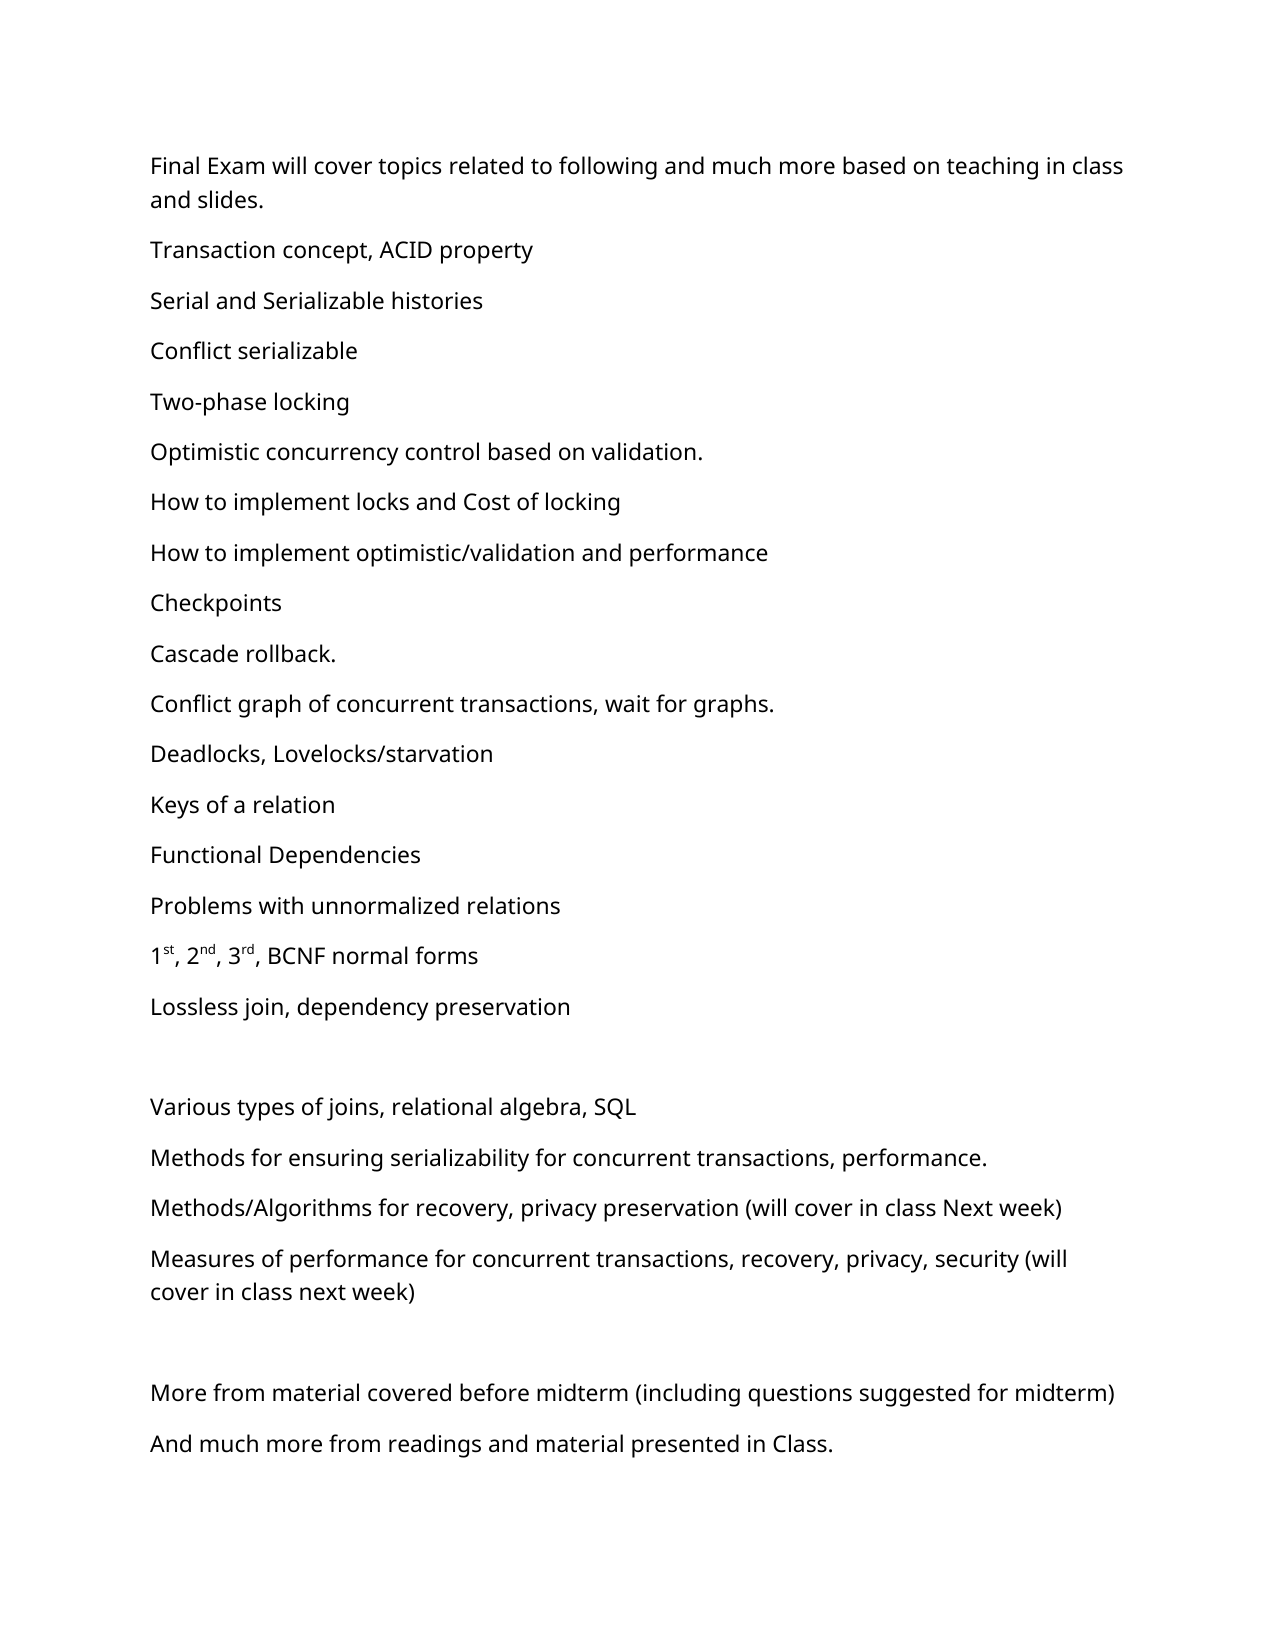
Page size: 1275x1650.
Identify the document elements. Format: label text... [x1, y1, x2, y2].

text Conflict serializable [150, 335, 1125, 366]
text Deadlocks, Lovelocks/starvation [150, 738, 1125, 769]
text More from material covered before midterm (including questions suggested for midterm) [150, 1377, 1125, 1408]
text Keys of a relation [150, 789, 1125, 820]
text Serial and Serializable histories [150, 284, 1125, 316]
text Optimistic concurrency control based on validation. [150, 436, 1125, 467]
text Measures of performance for concurrent transactions, recovery, privacy, security (will cover in class next week) [150, 1242, 1125, 1307]
text Methods for ensuring serializability for concurrent transactions, performance. [150, 1142, 1125, 1173]
text Cascade rollback. [150, 637, 1125, 669]
text 1st, 2nd, 3rd, BCNF normal forms [150, 940, 1125, 971]
text Functional Dependencies [150, 839, 1125, 870]
text Checkpoints [150, 587, 1125, 618]
text Lossless join, dependency preservation [150, 990, 1125, 1022]
text Final Exam will cover topics related to following and much more based on teaching in class and slides. [150, 150, 1125, 215]
text Various types of joins, relational algebra, SQL [150, 1091, 1125, 1122]
text Methods/Algorithms for recovery, privacy preservation (will cover in class Next week) [150, 1192, 1125, 1223]
text How to implement locks and Cost of locking [150, 486, 1125, 517]
text Problems with unnormalized relations [150, 889, 1125, 921]
text Two-phase locking [150, 385, 1125, 417]
text Transaction concept, ACID property [150, 234, 1125, 265]
text And much more from readings and material presented in Class. [150, 1427, 1125, 1459]
text How to implement optimistic/validation and performance [150, 537, 1125, 568]
text Conflict graph of concurrent transactions, wait for graphs. [150, 688, 1125, 719]
